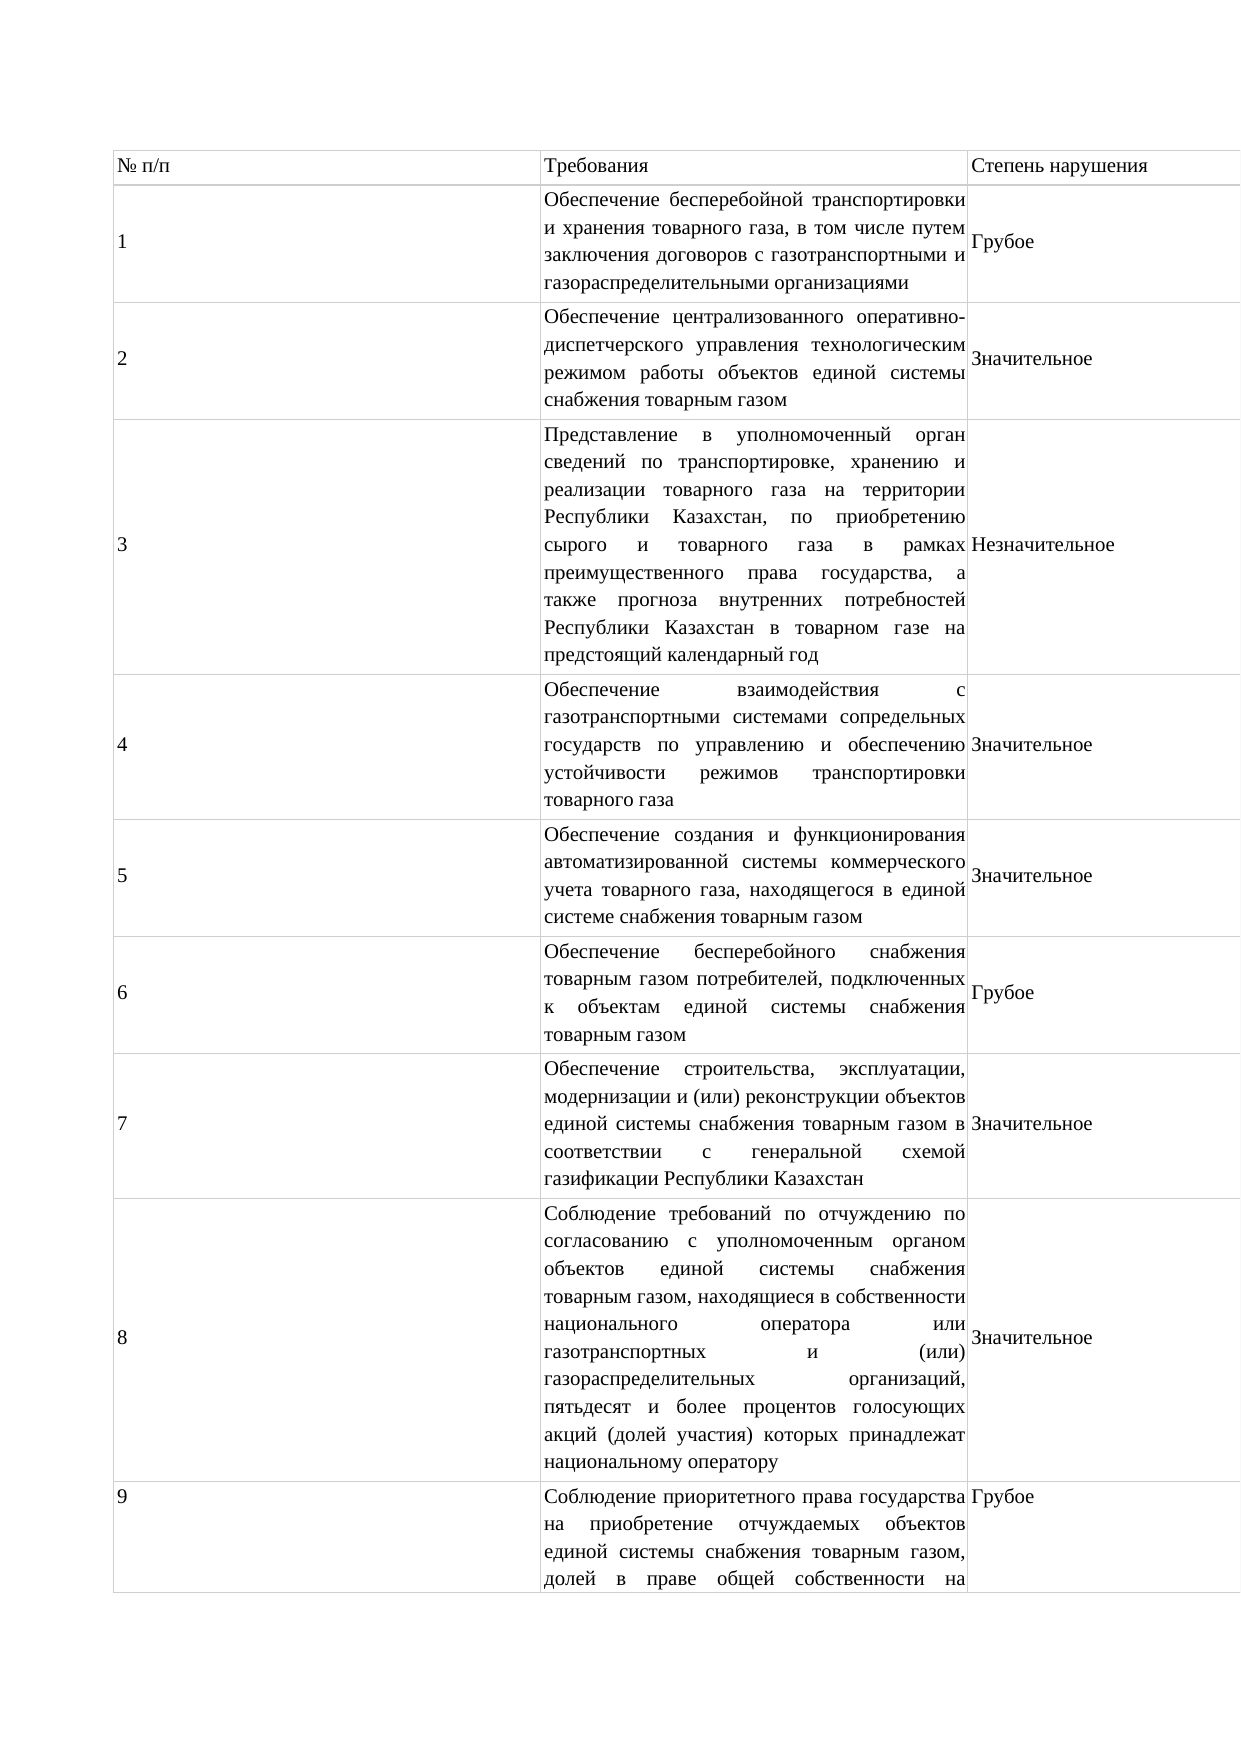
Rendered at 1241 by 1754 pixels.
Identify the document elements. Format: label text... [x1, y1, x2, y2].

table_cell Незначительное [968, 420, 1240, 674]
table_cell Обеспечение создания и функционирования автоматизированной системы коммерческого учета товарного газа, находящегося в единой системе снабжения товарным газом [541, 820, 967, 936]
table_cell 6 [114, 937, 540, 1053]
table_cell 2 [114, 303, 540, 419]
table_cell Обеспечение бесперебойного снабжения товарным газом потребителей, подключенных к объектам единой системы снабжения товарным газом [541, 937, 967, 1053]
table_cell Значительное [968, 1054, 1240, 1198]
table_cell 5 [114, 820, 540, 936]
table_cell Соблюдение требований по отчуждению по согласованию с уполномоченным органом объектов единой системы снабжения товарным газом, находящиеся в собственности национального оператора или газотранспортных и (или) газораспределительных организаций, пятьдесят и более процентов голосующих акций (долей участия) которых принадлежат национальному оператору [541, 1199, 967, 1481]
table_cell 7 [114, 1054, 540, 1198]
table_cell Значительное [968, 1199, 1240, 1481]
table_cell 1 [114, 186, 540, 302]
table_cell Обеспечение строительства, эксплуатации, модернизации и (или) реконструкции объектов единой системы снабжения товарным газом в соответствии с генеральной схемой газификации Республики Казахстан [541, 1054, 967, 1198]
table_cell 3 [114, 420, 540, 674]
table_cell Обеспечение взаимодействия с газотранспортными системами сопредельных государств по управлению и обеспечению устойчивости режимов транспортировки товарного газа [541, 675, 967, 819]
table_cell Грубое [968, 937, 1240, 1053]
table_cell Грубое [968, 1482, 1240, 1592]
table_cell 8 [114, 1199, 540, 1481]
table_cell 9 [114, 1482, 540, 1592]
table_cell Обеспечение централизованного оперативно-диспетчерского управления технологическим режимом работы объектов единой системы снабжения товарным газом [541, 303, 967, 419]
table_header Степень нарушения [968, 151, 1240, 184]
table_cell Значительное [968, 303, 1240, 419]
table_cell 4 [114, 675, 540, 819]
table_cell Грубое [968, 186, 1240, 302]
table_cell Значительное [968, 675, 1240, 819]
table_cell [541, 1482, 967, 1592]
table_cell Обеспечение бесперебойной транспортировки и хранения товарного газа, в том числе путем заключения договоров с газотранспортными и газораспределительными организациями [541, 186, 967, 302]
table_cell Значительное [968, 820, 1240, 936]
table_header Требования [541, 151, 967, 184]
table_cell Представление в уполномоченный орган сведений по транспортировке, хранению и реализации товарного газа на территории Республики Казахстан, по приобретению сырого и товарного газа в рамках преимущественного права государства, а также прогноза внутренних потребностей Республики Казахстан в товарном газе на предстоящий календарный год [541, 420, 967, 674]
table_header № п/п [114, 151, 540, 184]
